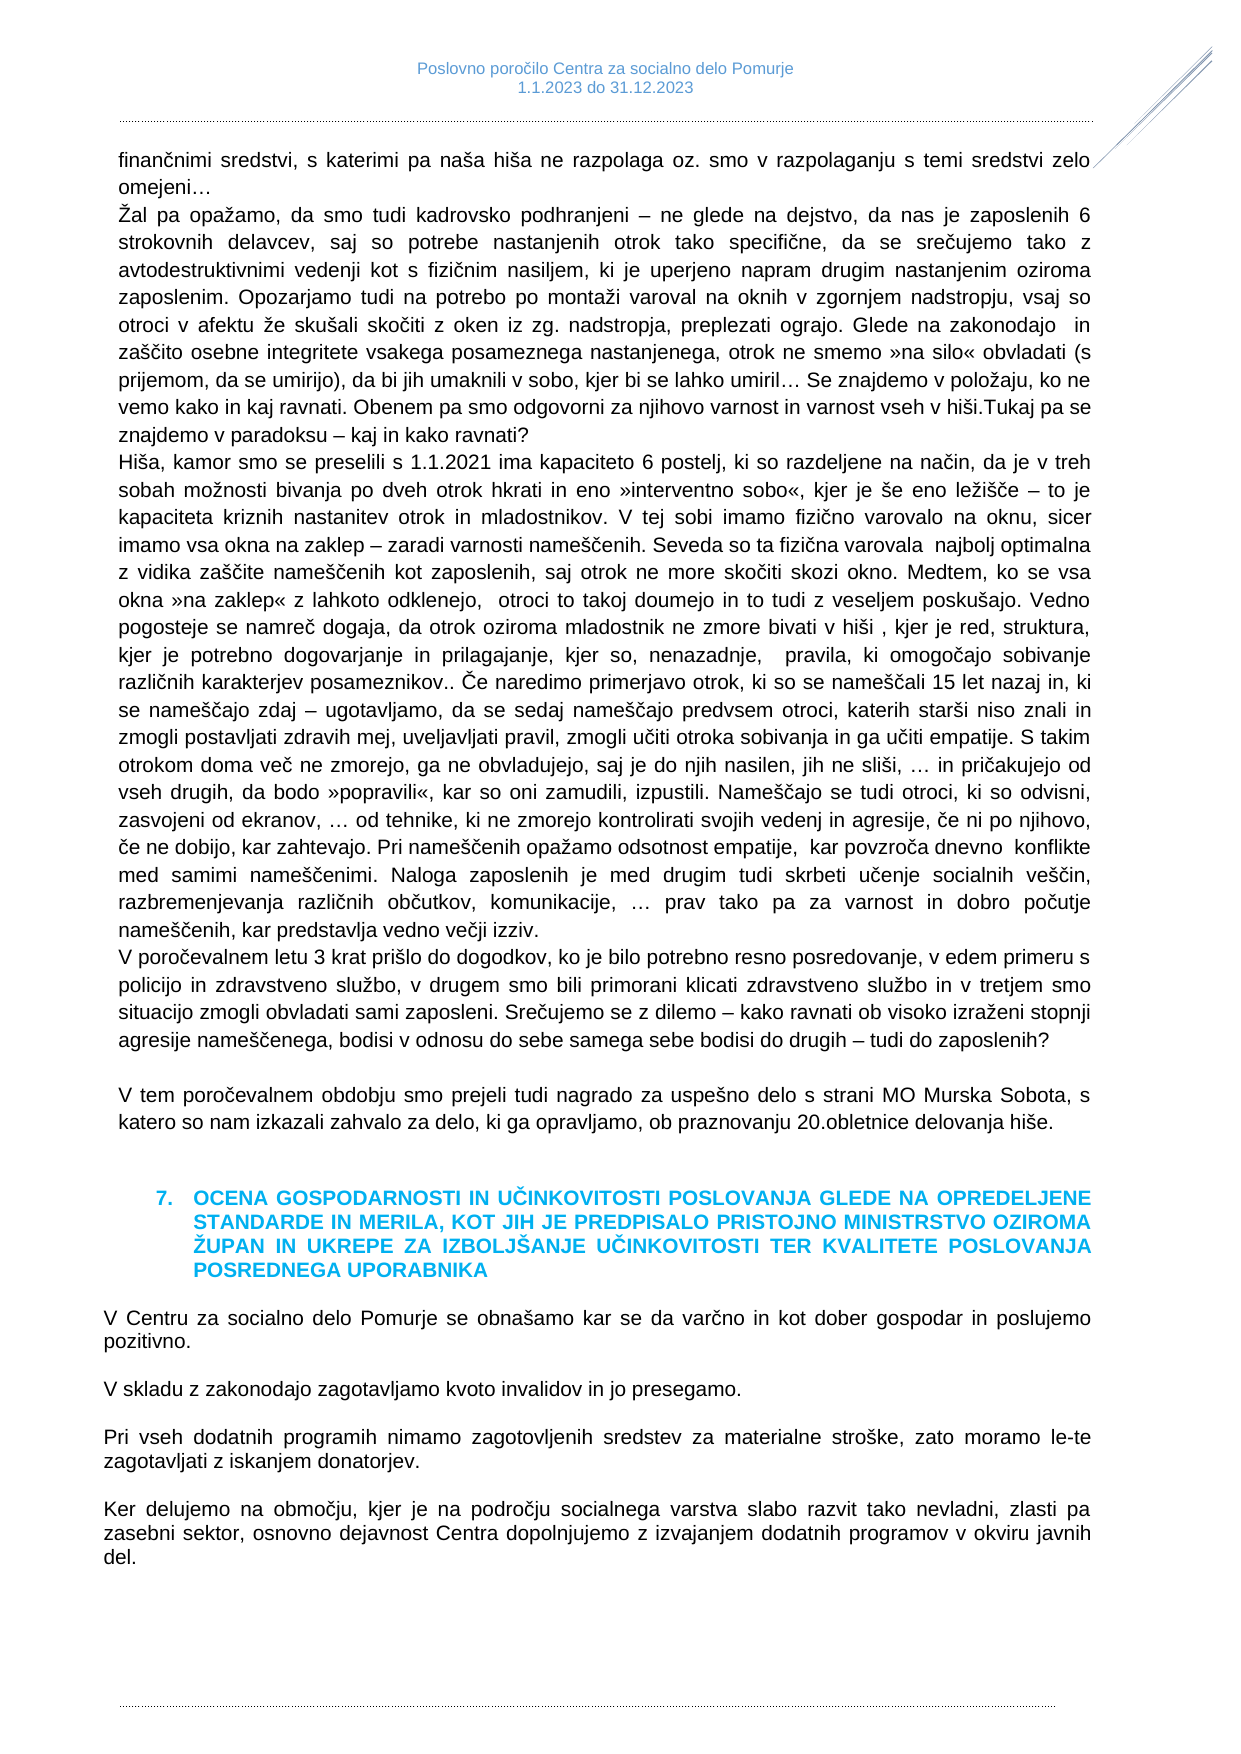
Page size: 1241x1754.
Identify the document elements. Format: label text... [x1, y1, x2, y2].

text V tem poročevalnem obdobju smo prejeli tudi nagrado za uspešno delo s strani MO Murska Sobota, s katero so nam izkazali zahvalo za delo, ki ga opravljamo, ob praznovanju 20.obletnice delovanja hiše. [118, 1083, 1093, 1134]
text V Centru za socialno delo Pomurje se obnašamo kar se da varčno in kot dober gospodar in poslujemo pozitivno. [103, 1305, 1093, 1353]
text Hiša, kamor smo se preselili s 1.1.2021 ima kapaciteto 6 postelj, ki so razdeljene na način, da je v treh sobah možnosti bivanja po dveh otrok hkrati in eno »interventno sobo«, kjer je še eno ležišče – to je kapaciteta kriznih nastanitev otrok in mladostnikov. V tej sobi imamo fizično varovalo na oknu, sicer imamo vsa okna na zaklep – zaradi varnosti nameščenih. Seveda so ta fizična varovala najbolj optimalna z vidika zaščite nameščenih kot zaposlenih, saj otrok ne more skočiti skozi okno. Medtem, ko se vsa okna »na zaklep« z lahkoto odklenejo, otroci to takoj doumejo in to tudi z veseljem poskušajo. Vedno pogosteje se namreč dogaja, da otrok oziroma mladostnik ne zmore bivati v hiši , kjer je red, struktura, kjer je potrebno dogovarjanje in prilagajanje, kjer so, nenazadnje, pravila, ki omogočajo sobivanje različnih karakterjev posameznikov.. Če naredimo primerjavo otrok, ki so se nameščali 15 let nazaj in, ki se nameščajo zdaj – ugotavljamo, da se sedaj nameščajo predvsem otroci, katerih starši niso znali in zmogli postavljati zdravih mej, uveljavljati pravil, zmogli učiti otroka sobivanja in ga učiti empatije. S takim otrokom doma več ne zmorejo, ga ne obvladujejo, saj je do njih nasilen, jih ne sliši, … in pričakujejo od vseh drugih, da bodo »popravili«, kar so oni zamudili, izpustili. Nameščajo se tudi otroci, ki so odvisni, zasvojeni od ekranov, … od tehnike, ki ne zmorejo kontrolirati svojih vedenj in agresije, če ni po njihovo, če ne dobijo, kar zahtevajo. Pri nameščenih opažamo odsotnost empatije, kar povzroča dnevno konflikte med samimi nameščenimi. Naloga zaposlenih je med drugim tudi skrbeti učenje socialnih veščin, razbremenjevanja različnih občutkov, komunikacije, … prav tako pa za varnost in dobro počutje nameščenih, kar predstavlja vedno večji izziv. [118, 450, 1093, 942]
list OCENA GOSPODARNOSTI IN UČINKOVITOSTI POSLOVANJA GLEDE NA OPREDELJENE STANDARDE IN MERILA, KOT JIH JE PREDPISALO PRISTOJNO MINISTRSTVO OZIROMA ŽUPAN IN UKREPE ZA IZBOLJŠANJE UČINKOVITOSTI TER KVALITETE POSLOVANJA POSREDNEGA UPORABNIKA [156, 1186, 1093, 1281]
text Žal pa opažamo, da smo tudi kadrovsko podhranjeni – ne glede na dejstvo, da nas je zaposlenih 6 strokovnih delavcev, saj so potrebe nastanjenih otrok tako specifične, da se srečujemo tako z avtodestruktivnimi vedenji kot s fizičnim nasiljem, ki je uperjeno napram drugim nastanjenim oziroma zaposlenim. Opozarjamo tudi na potrebo po montaži varoval na oknih v zgornjem nadstropju, vsaj so otroci v afektu že skušali skočiti z oken iz zg. nadstropja, preplezati ograjo. Glede na zakonodajo in zaščito osebne integritete vsakega posameznega nastanjenega, otrok ne smemo »na silo« obvladati (s prijemom, da se umirijo), da bi jih umaknili v sobo, kjer bi se lahko umiril… Se znajdemo v položaju, ko ne vemo kako in kaj ravnati. Obenem pa smo odgovorni za njihovo varnost in varnost vseh v hiši.Tukaj pa se znajdemo v paradoksu – kaj in kako ravnati? [118, 203, 1093, 447]
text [118, 148, 1093, 199]
text V skladu z zakonodajo zagotavljamo kvoto invalidov in jo presegamo. [103, 1377, 1093, 1401]
text V poročevalnem letu 3 krat prišlo do dogodkov, ko je bilo potrebno resno posredovanje, v edem primeru s policijo in zdravstveno službo, v drugem smo bili primorani klicati zdravstveno službo in v tretjem smo situacijo zmogli obvladati sami zaposleni. Srečujemo se z dilemo – kako ravnati ob visoko izraženi stopnji agresije nameščenega, bodisi v odnosu do sebe samega sebe bodisi do drugih – tudi do zaposlenih? [118, 945, 1093, 1052]
text Pri vseh dodatnih programih nimamo zagotovljenih sredstev za materialne stroške, zato moramo le-te zagotavljati z iskanjem donatorjev. [103, 1425, 1093, 1473]
text Ker delujemo na območju, kjer je na področju socialnega varstva slabo razvit tako nevladni, zlasti pa zasebni sektor, osnovno dejavnost Centra dopolnjujemo z izvajanjem dodatnih programov v okviru javnih del. [103, 1497, 1093, 1569]
